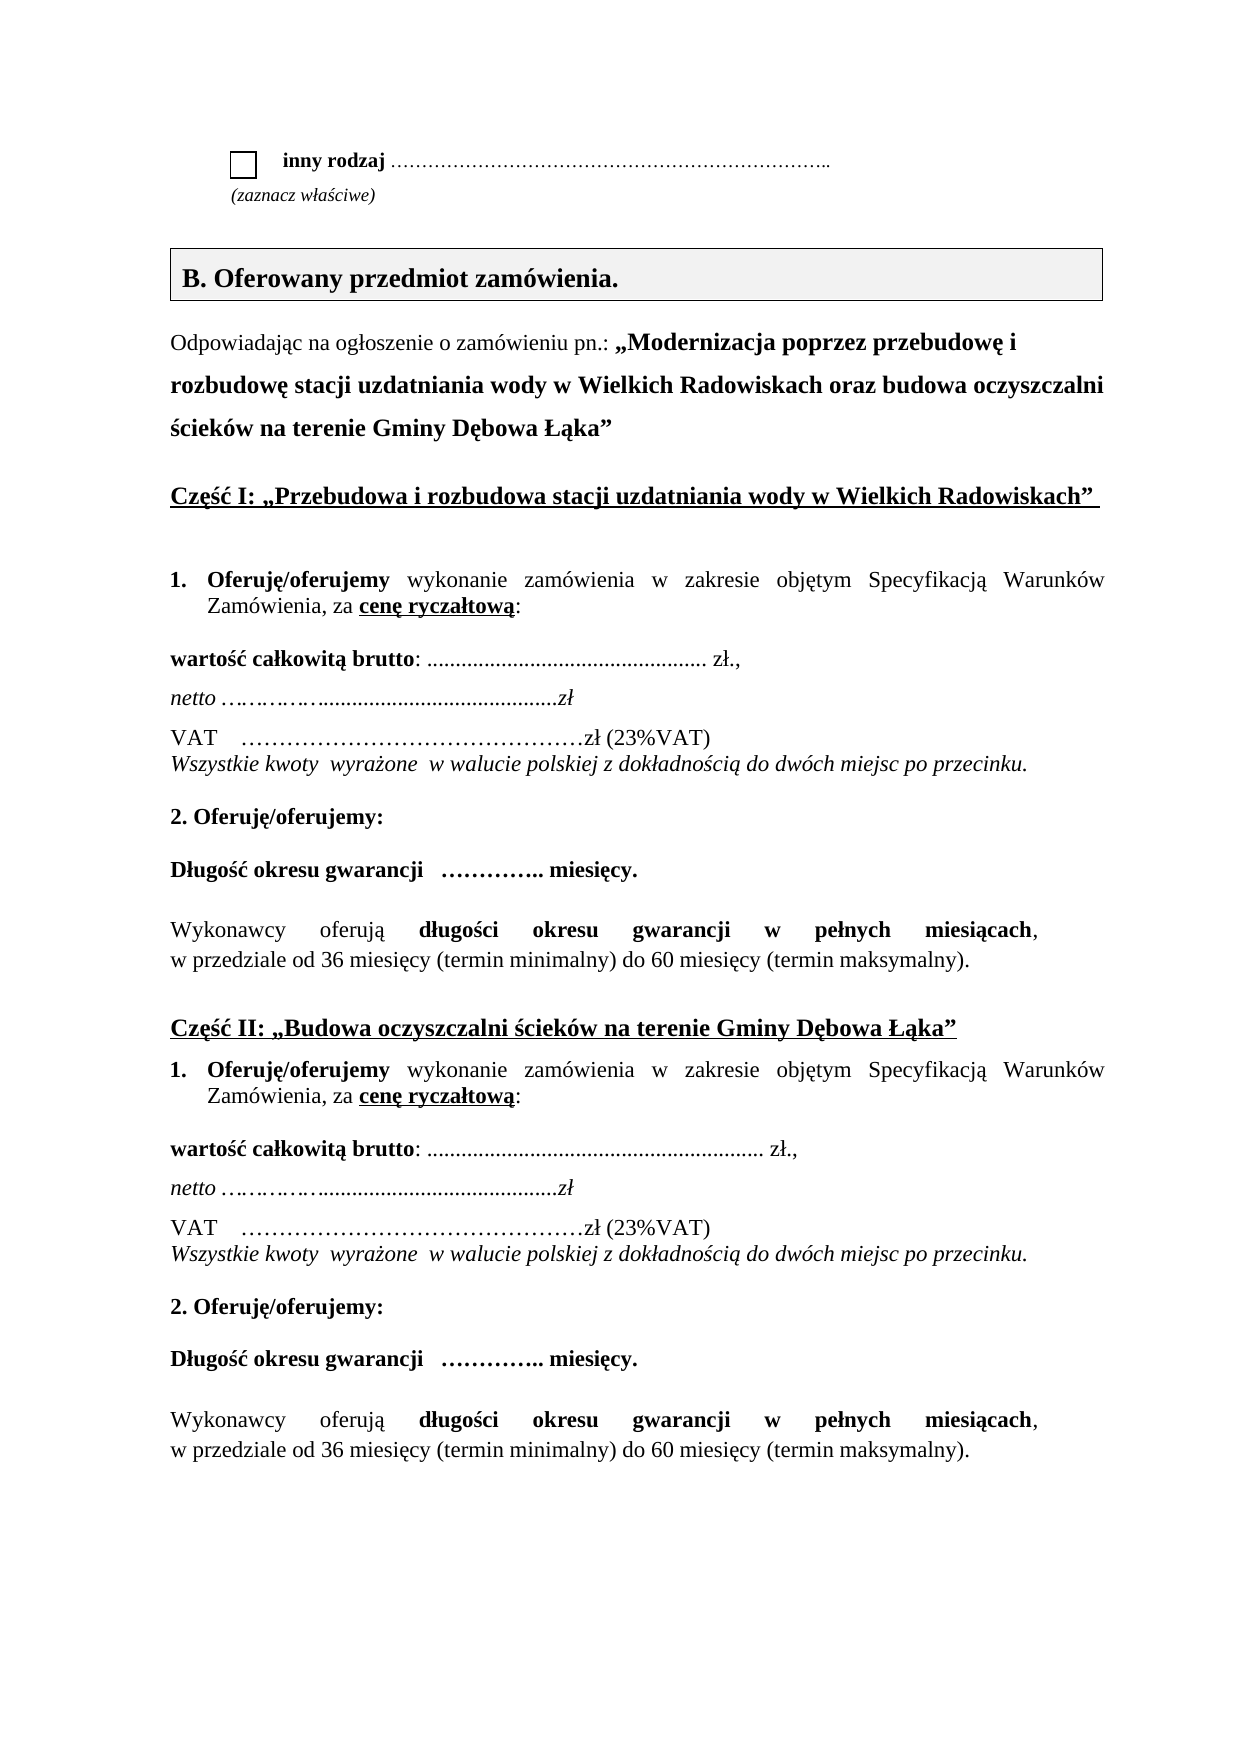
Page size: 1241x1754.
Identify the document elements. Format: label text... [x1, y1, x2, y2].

table_cell Odpowiadając na ogłoszenie o zamówieniu pn.: „Modernizacja poprzez przebudowę i rozbudowę stacji uzdatniania wody w Wielkich Radowiskach oraz budowa oczyszczalni ścieków na terenie Gminy Dębowa Łąka” Część I: „Przebudowa i rozbudowa stacji uzdatniania wody w Wielkich Radowiskach” Oferuję/oferujemy wykonanie zamówienia w zakresie objętym Specyfikacją Warunków Zamówienia, za cenę ryczałtową: wartość całkowitą brutto: ................................................. zł., netto …………….........................................zł VAT ………………………………………zł (23%VAT) Wszystkie kwoty wyrażone w walucie polskiej z dokładnością do dwóch miejsc po przecinku. 2. Oferuję/oferujemy: Długość okresu gwarancji ………….. miesięcy. Wykonawcy oferują długości okresu gwarancji w pełnych miesiącach, w przedziale od 36 miesięcy (termin minimalny) do 60 miesięcy (termin maksymalny). Część II: „Budowa oczyszczalni ścieków na terenie Gminy Dębowa Łąka” Oferuję/oferujemy wykonanie zamówienia w zakresie objętym Specyfikacją Warunków Zamówienia, za cenę ryczałtową: wartość całkowitą brutto: ........................................................... zł., netto …………….........................................zł VAT ………………………………………zł (23%VAT) Wszystkie kwoty wyrażone w walucie polskiej z dokładnością do dwóch miejsc po przecinku. 2. Oferuję/oferujemy: Długość okresu gwarancji ………….. miesięcy. Wykonawcy oferują długości okresu gwarancji w pełnych miesiącach, w przedziale od 36 miesięcy (termin minimalny) do 60 miesięcy (termin maksymalny). [159, 248, 1117, 1581]
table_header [159, 148, 1117, 248]
